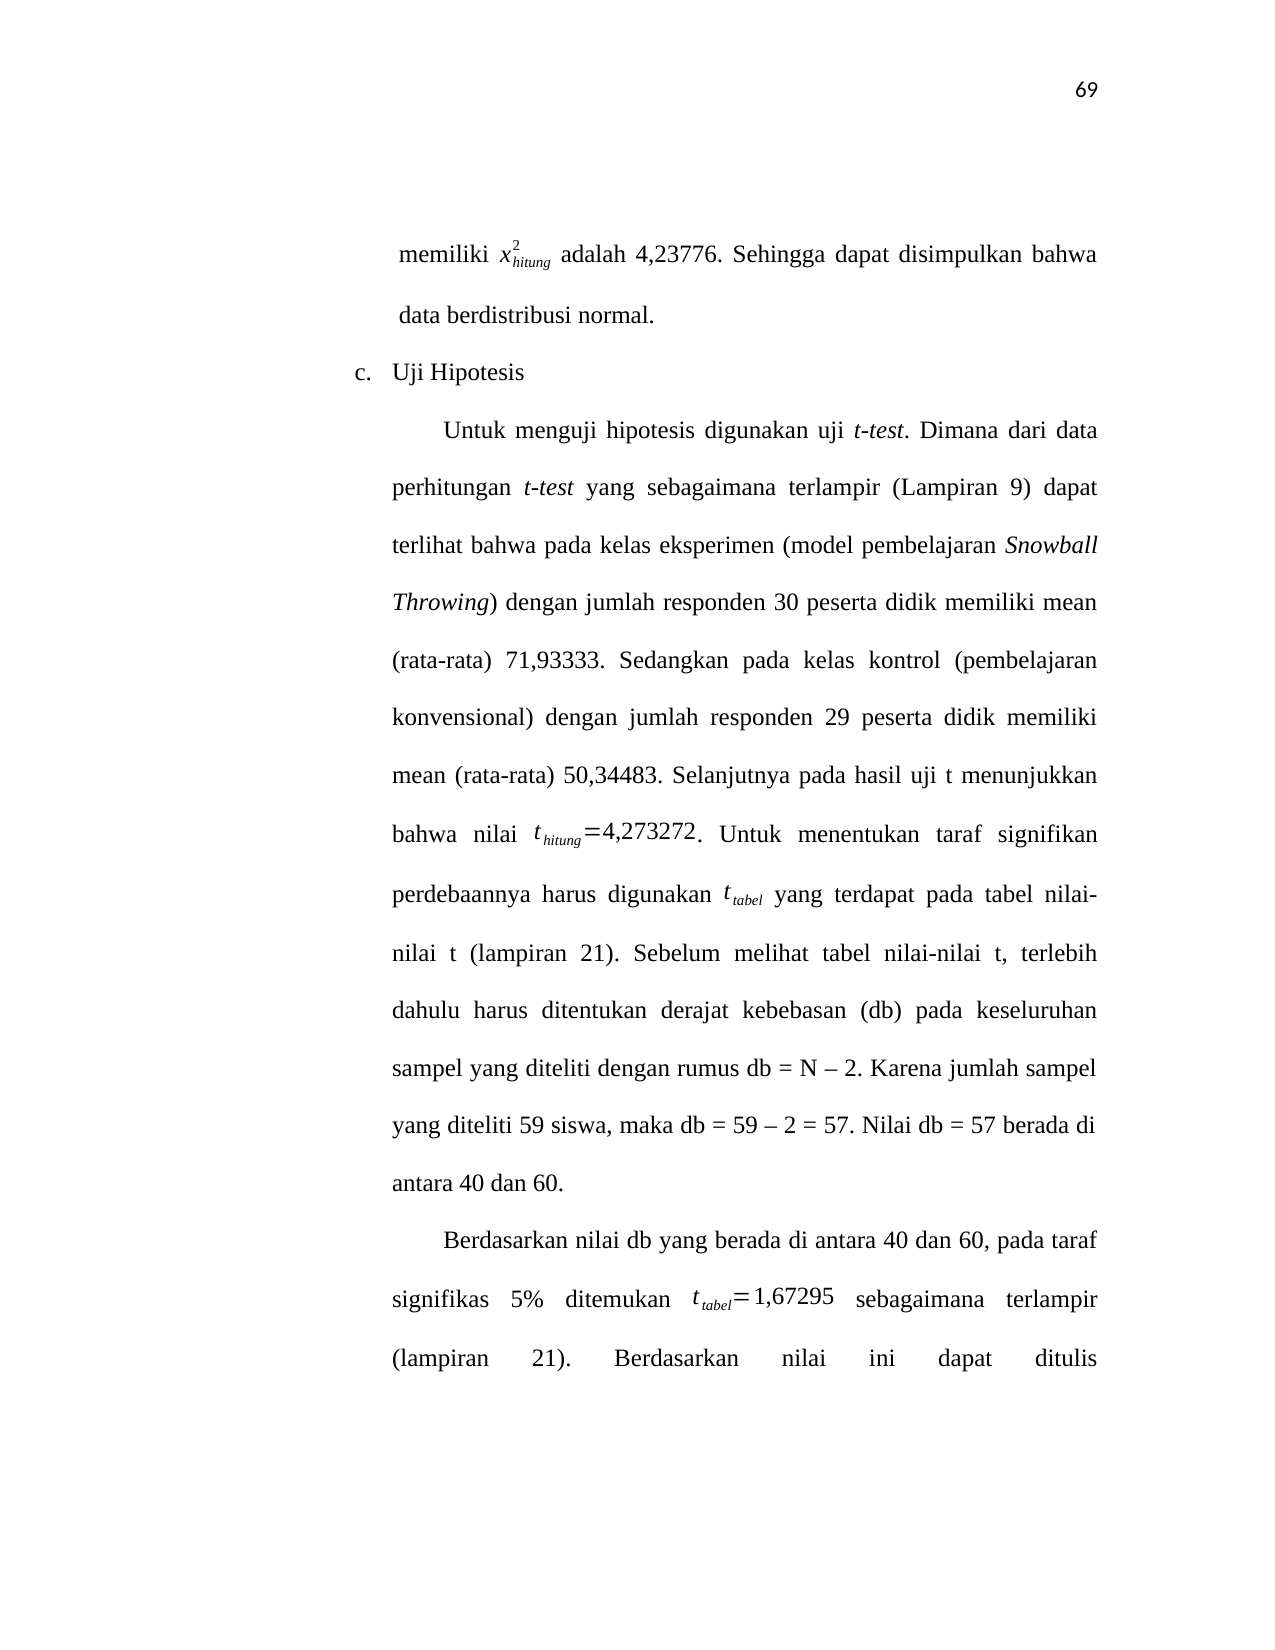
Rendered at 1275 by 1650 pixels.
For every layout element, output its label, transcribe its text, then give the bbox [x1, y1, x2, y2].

list Uji Hipotesis [354, 357, 1098, 386]
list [392, 1225, 1098, 1371]
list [399, 236, 1098, 329]
list Untuk menguji hipotesis digunakan uji t-test. Dimana dari data perhitungan t-test yang sebagaimana terlampir (Lampiran 9) dapat terlihat bahwa pada kelas eksperimen (model pembelajaran Snowball Throwing) dengan jumlah responden 30 peserta didik memiliki mean (rata-rata) 71,93333. Sedangkan pada kelas kontrol (pembelajaran konvensional) dengan jumlah responden 29 peserta didik memiliki mean (rata-rata) 50,34483. Selanjutnya pada hasil uji t menunjukkan bahwa nilai . Untuk menentukan taraf signifikan perdebaannya harus digunakan yang terdapat pada tabel nilai-nilai t (lampiran 21). Sebelum melihat tabel nilai-nilai t, terlebih dahulu harus ditentukan derajat kebebasan (db) pada keseluruhan sampel yang diteliti dengan rumus db = N – 2. Karena jumlah sampel yang diteliti 59 siswa, maka db = 59 – 2 = 57. Nilai db = 57 berada di antara 40 dan 60. [392, 415, 1098, 1196]
